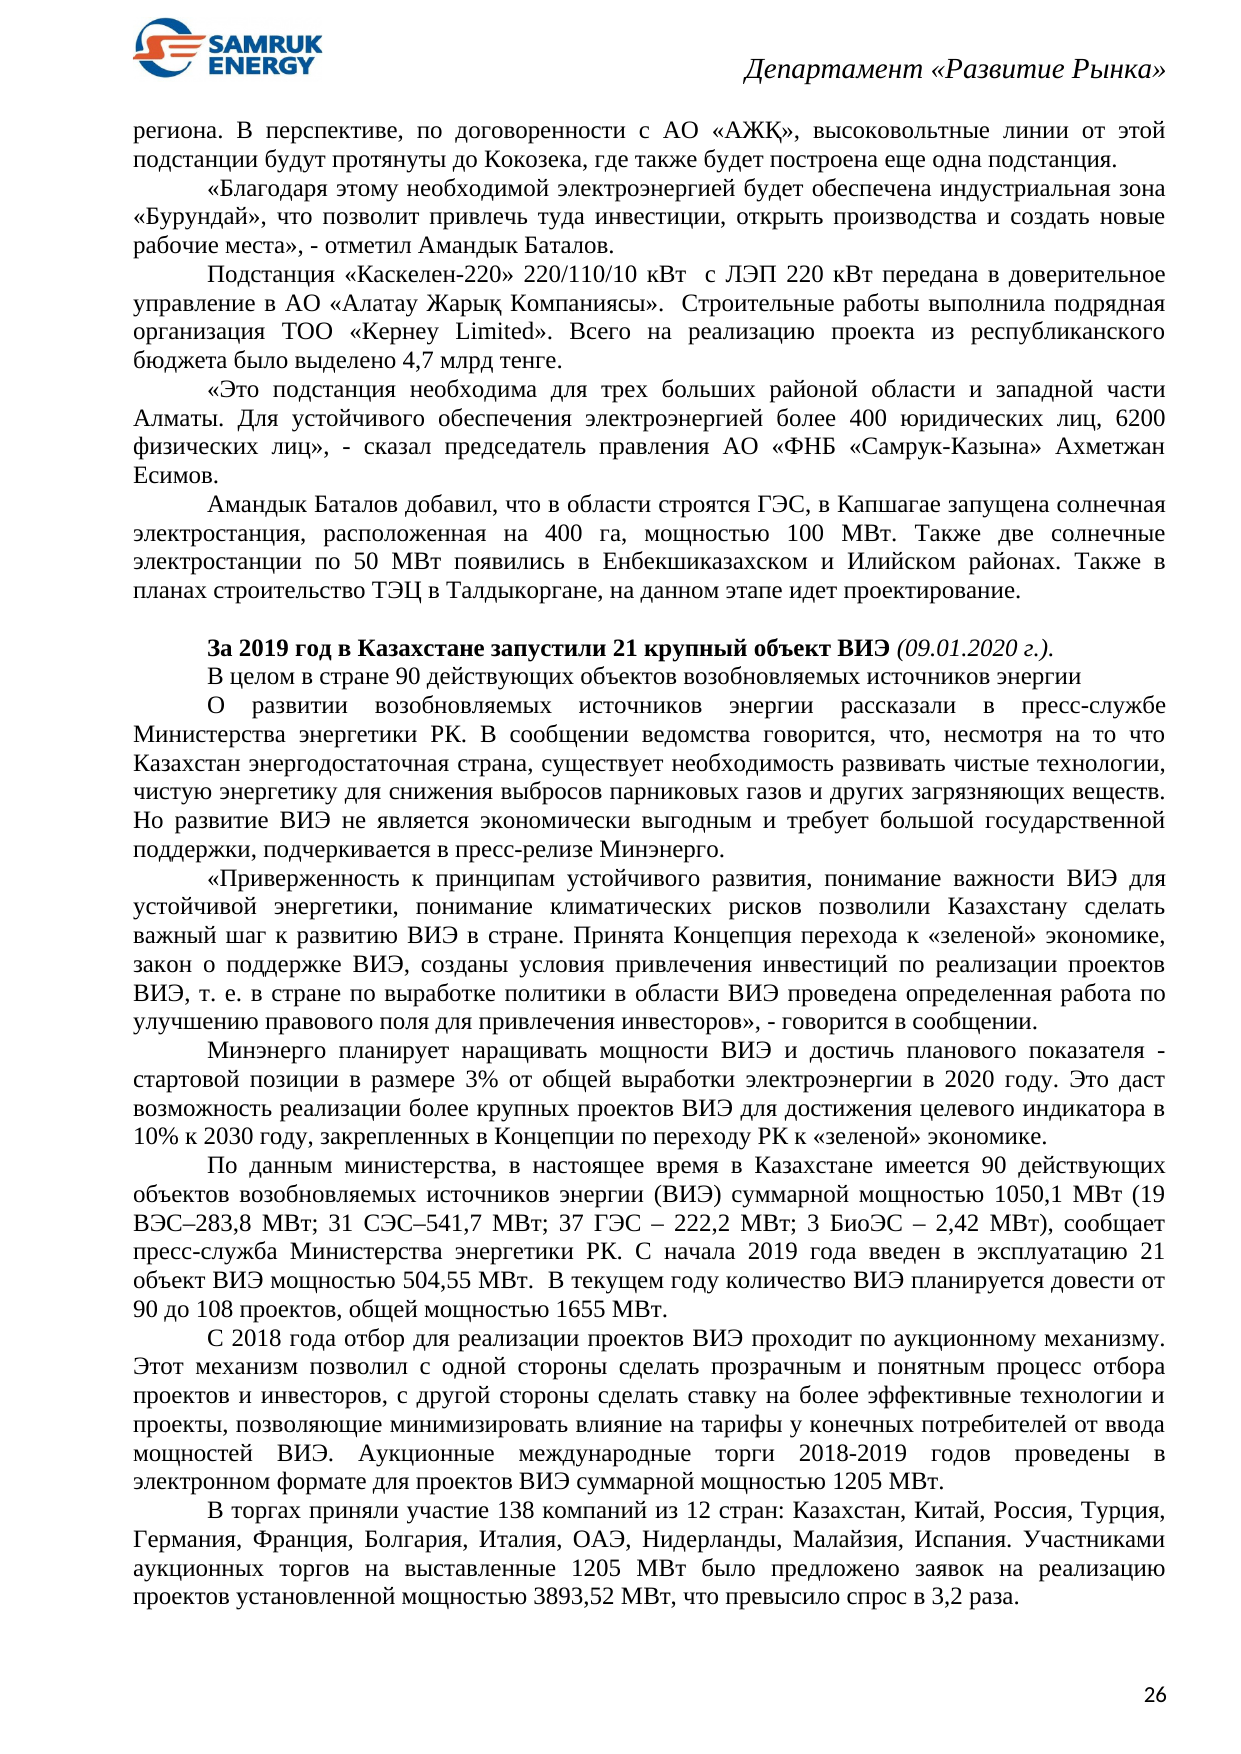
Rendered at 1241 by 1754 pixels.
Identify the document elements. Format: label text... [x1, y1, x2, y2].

text «Это подстанция необходима для трех больших районой области и западной части Алматы. Для устойчивого обеспечения электроэнергией более 400 юридических лиц, 6200 физических лиц», - сказал председатель правления АО «ФНБ «Самрук-Казына» Ахметжан Есимов. [133, 374, 1167, 489]
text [133, 115, 1167, 173]
text Подстанция «Каскелен-220» 220/110/10 кВт с ЛЭП 220 кВт передана в доверительное управление в АО «Алатау Жарық Компаниясы». Строительные работы выполнила подрядная организация ТОО «Кернеу Limited». Всего на реализацию проекта из республиканского бюджета было выделено 4,7 млрд тенге. [133, 259, 1167, 374]
text Амандык Баталов добавил, что в области строятся ГЭС, в Капшагае запущена солнечная электростанция, расположенная на 400 га, мощностью 100 МВт. Также две солнечные электростанции по 50 МВт появились в Енбекшиказахском и Илийском районах. Также в планах строительство ТЭЦ в Талдыкоргане, на данном этапе идет проектирование. [133, 489, 1167, 604]
picture [132, 17, 323, 82]
text В торгах приняли участие 138 компаний из 12 стран: Казахстан, Китай, Россия, Турция, Германия, Франция, Болгария, Италия, ОАЭ, Нидерланды, Малайзия, Испания. Участниками аукционных торгов на выставленные 1205 МВт было предложено заявок на реализацию проектов установленной мощностью 3893,52 МВт, что превысило спрос в 3,2 раза. [133, 1495, 1167, 1610]
text «Приверженность к принципам устойчивого развития, понимание важности ВИЭ для устойчивой энергетики, понимание климатических рисков позволили Казахстану сделать важный шаг к развитию ВИЭ в стране. Принята Концепция перехода к «зеленой» экономике, закон о поддержке ВИЭ, созданы условия привлечения инвестиций по реализации проектов ВИЭ, т. е. в стране по выработке политики в области ВИЭ проведена определенная работа по улучшению правового поля для привлечения инвесторов», - говорится в сообщении. [133, 863, 1167, 1035]
text В целом в стране 90 действующих объектов возобновляемых источников энергии [133, 661, 1167, 690]
text За 2019 год в Казахстане запустили 21 крупный объект ВИЭ (09.01.2020 г.). [133, 633, 1167, 661]
text О развитии возобновляемых источников энергии рассказали в пресс-службе Министерства энергетики РК. В сообщении ведомства говорится, что, несмотря на то что Казахстан энергодостаточная страна, существует необходимость развивать чистые технологии, чистую энергетику для снижения выбросов парниковых газов и других загрязняющих веществ. Но развитие ВИЭ не является экономически выгодным и требует большой государственной поддержки, подчеркивается в пресс-релизе Минэнерго. [133, 690, 1167, 863]
text С 2018 года отбор для реализации проектов ВИЭ проходит по аукционному механизму. Этот механизм позволил с одной стороны сделать прозрачным и понятным процесс отбора проектов и инвесторов, с другой стороны сделать ставку на более эффективные технологии и проекты, позволяющие минимизировать влияние на тарифы у конечных потребителей от ввода мощностей ВИЭ. Аукционные международные торги 2018-2019 годов проведены в электронном формате для проектов ВИЭ суммарной мощностью 1205 МВт. [133, 1323, 1167, 1495]
text Минэнерго планирует наращивать мощности ВИЭ и достичь планового показателя - стартовой позиции в размере 3% от общей выработки электроэнергии в 2020 году. Это даст возможность реализации более крупных проектов ВИЭ для достижения целевого индикатора в 10% к 2030 году, закрепленных в Концепции по переходу РК к «зеленой» экономике. [133, 1035, 1167, 1150]
text «Благодаря этому необходимой электроэнергией будет обеспечена индустриальная зона «Бурундай», что позволит привлечь туда инвестиции, открыть производства и создать новые рабочие места», - отметил Амандык Баталов. [133, 173, 1167, 259]
text По данным министерства, в настоящее время в Казахстане имеется 90 действующих объектов возобновляемых источников энергии (ВИЭ) суммарной мощностью 1050,1 МВт (19 ВЭС–283,8 МВт; 31 СЭС–541,7 МВт; 37 ГЭС – 222,2 МВт; 3 БиоЭС – 2,42 МВт), сообщает пресс-служба Министерства энергетики РК. С начала 2019 года введен в эксплуатацию 21 объект ВИЭ мощностью 504,55 МВт. В текущем году количество ВИЭ планируется довести от 90 до 108 проектов, общей мощностью 1655 МВт. [133, 1150, 1167, 1323]
